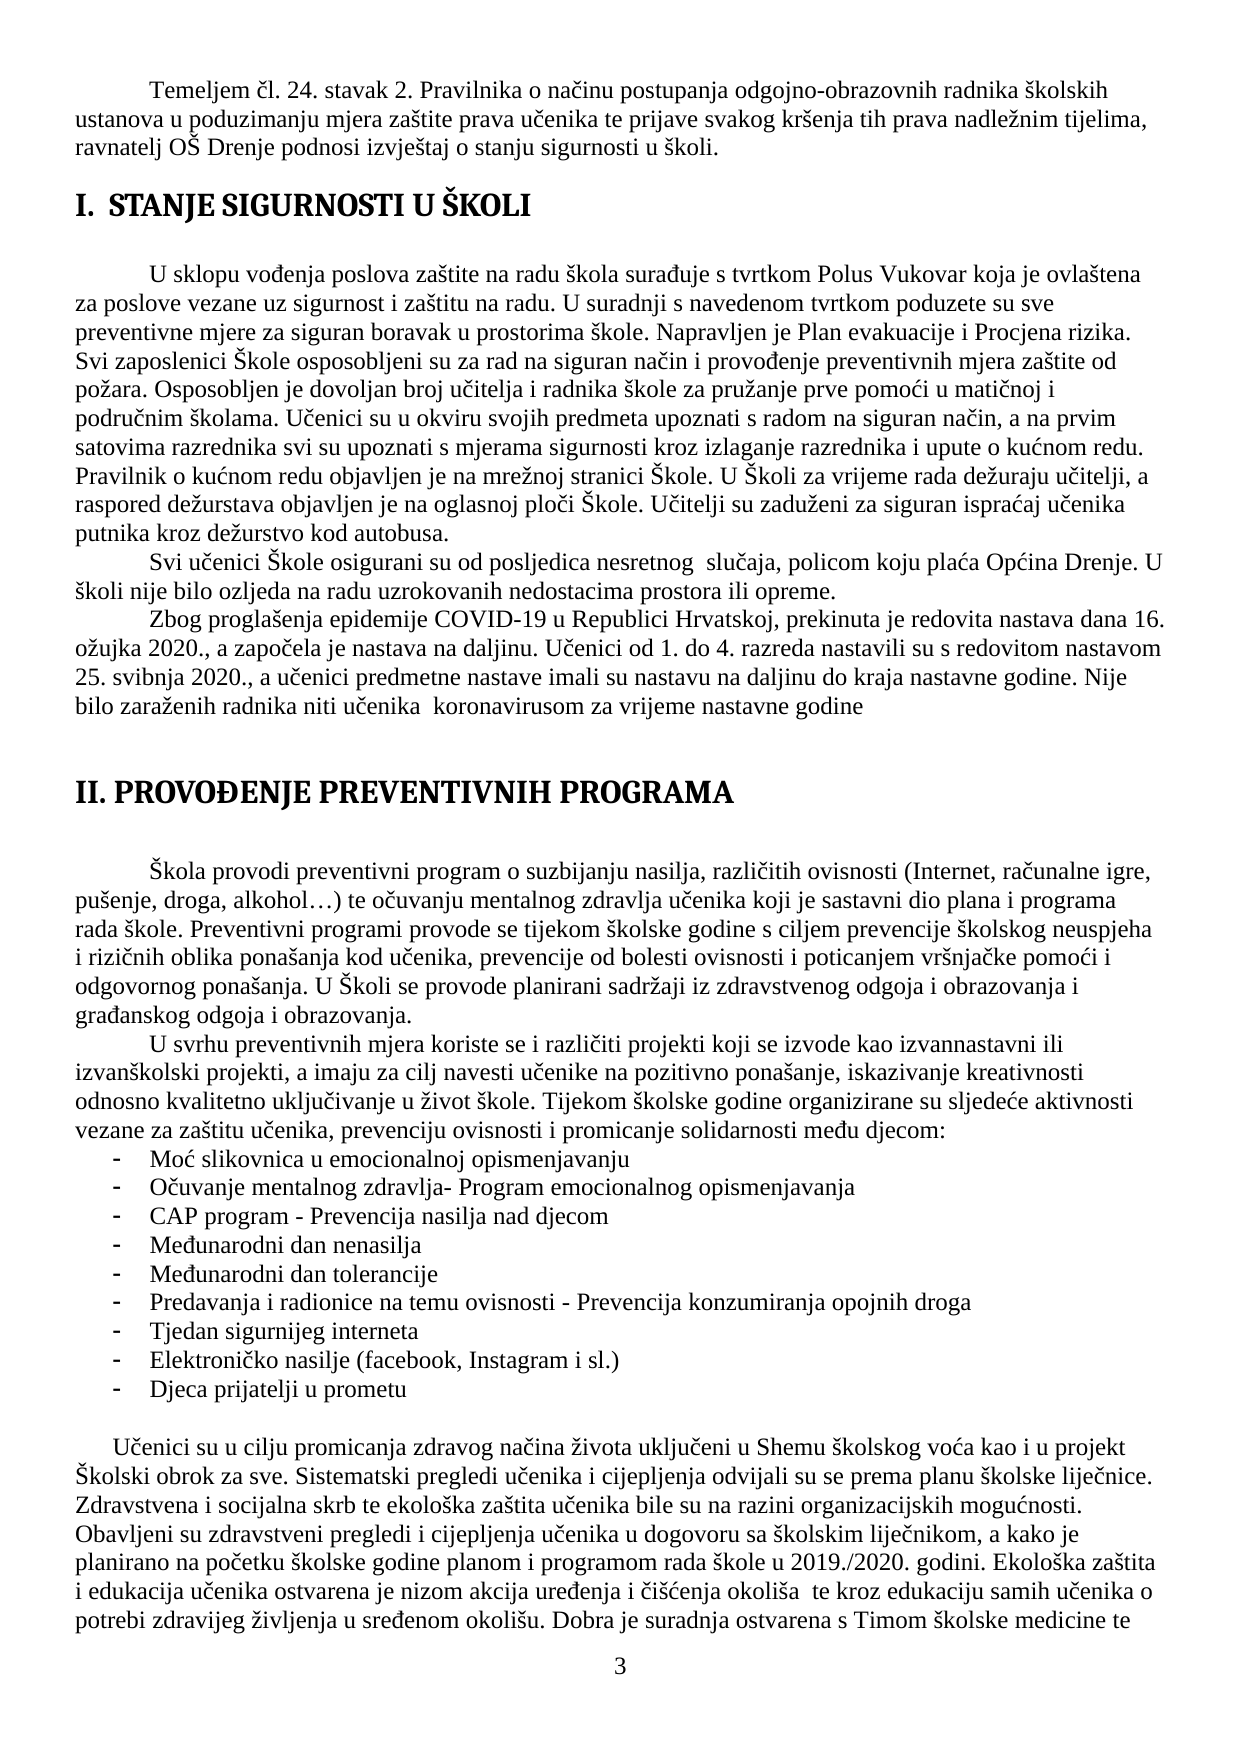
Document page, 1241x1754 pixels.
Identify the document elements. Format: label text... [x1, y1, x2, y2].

list Međunarodni dan nenasilja [112, 1230, 1165, 1259]
text Svi učenici Škole osigurani su od posljedica nesretnog slučaja, policom koju plaća Općina Drenje. U školi nije bilo ozljeda na radu uzrokovanih nedostacima prostora ili opreme. [75, 547, 1165, 604]
subtitle II. PROVOĐENJE PREVENTIVNIH PROGRAMA [75, 773, 1165, 812]
list Međunarodni dan tolerancije [112, 1259, 1165, 1287]
list Djeca prijatelji u prometu [112, 1374, 1165, 1402]
text Zbog proglašenja epidemije COVID-19 u Republici Hrvatskoj, prekinuta je redovita nastava dana 16. ožujka 2020., a započela je nastava na daljinu. Učenici od 1. do 4. razreda nastavili su s redovitom nastavom 25. svibnja 2020., a učenici predmetne nastave imali su nastavu na daljinu do kraja nastavne godine. Nije bilo zaraženih radnika niti učenika koronavirusom za vrijeme nastavne godine [75, 604, 1165, 719]
list Očuvanje mentalnog zdravlja- Program emocionalnog opismenjavanja [112, 1172, 1165, 1201]
list Predavanja i radionice na temu ovisnosti - Prevencija konzumiranja opojnih droga [112, 1287, 1165, 1316]
list Moć slikovnica u emocionalnoj opismenjavanju [112, 1144, 1165, 1172]
text U sklopu vođenja poslova zaštite na radu škola surađuje s tvrtkom Polus Vukovar koja je ovlaštena za poslove vezane uz sigurnost i zaštitu na radu. U suradnji s navedenom tvrtkom poduzete su sve preventivne mjere za siguran boravak u prostorima škole. Napravljen je Plan evakuacije i Procjena rizika. Svi zaposlenici Škole osposobljeni su za rad na siguran način i provođenje preventivnih mjera zaštite od požara. Osposobljen je dovoljan broj učitelja i radnika škole za pružanje prve pomoći u matičnoj i područnim školama. Učenici su u okviru svojih predmeta upoznati s radom na siguran način, a na prvim satovima razrednika svi su upoznati s mjerama sigurnosti kroz izlaganje razrednika i upute o kućnom redu. Pravilnik o kućnom redu objavljen je na mrežnoj stranici Škole. U Školi za vrijeme rada dežuraju učitelji, a raspored dežurstava objavljen je na oglasnoj ploči Škole. Učitelji su zaduženi za siguran ispraćaj učenika putnika kroz dežurstvo kod autobusa. [75, 259, 1165, 547]
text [75, 1605, 1165, 1634]
text Učenici su u cilju promicanja zdravog načina života uključeni u Shemu školskog voća kao i u projekt Školski obrok za sve. Sistematski pregledi učenika i cijepljenja odvijali su se prema planu školske liječnice. Zdravstvena i socijalna skrb te ekološka zaštita učenika bile su na razini organizacijskih mogućnosti. Obavljeni su zdravstveni pregledi i cijepljenja učenika u dogovoru sa školskim liječnikom, a kako je planirano na početku školske godine planom i programom rada škole u 2019./2020. godini. Ekološka zaštita i edukacija učenika ostvarena je nizom akcija uređenja i čišćenja okoliša te kroz edukaciju samih učenika o [75, 1432, 1165, 1605]
text U svrhu preventivnih mjera koriste se i različiti projekti koji se izvode kao izvannastavni ili izvanškolski projekti, a imaju za cilj navesti učenike na pozitivno ponašanje, iskazivanje kreativnosti odnosno kvalitetno uključivanje u život škole. Tijekom školske godine organizirane su sljedeće aktivnosti vezane za zaštitu učenika, prevenciju ovisnosti i promicanje solidarnosti među djecom: [75, 1029, 1165, 1144]
text Škola provodi preventivni program o suzbijanju nasilja, različitih ovisnosti (Internet, računalne igre, pušenje, droga, alkohol…) te očuvanju mentalnog zdravlja učenika koji je sastavni dio plana i programa rada škole. Preventivni programi provode se tijekom školske godine s ciljem prevencije školskog neuspjeha i rizičnih oblika ponašanja kod učenika, prevencije od bolesti ovisnosti i poticanjem vršnjačke pomoći i odgovornog ponašanja. U Školi se provode planirani sadržaji iz zdravstvenog odgoja i obrazovanja i građanskog odgoja i obrazovanja. [75, 856, 1165, 1029]
list Elektroničko nasilje (facebook, Instagram i sl.) [112, 1345, 1165, 1374]
subtitle I. STANJE SIGURNOSTI U ŠKOLI [75, 186, 1165, 224]
list Tjedan sigurnijeg interneta [112, 1316, 1165, 1345]
list CAP program - Prevencija nasilja nad djecom [112, 1201, 1165, 1230]
text Temeljem čl. 24. stavak 2. Pravilnika o načinu postupanja odgojno-obrazovnih radnika školskih ustanova u poduzimanju mjera zaštite prava učenika te prijave svakog kršenja tih prava nadležnim tijelima, ravnatelj OŠ Drenje podnosi izvještaj o stanju sigurnosti u školi. [75, 75, 1165, 161]
